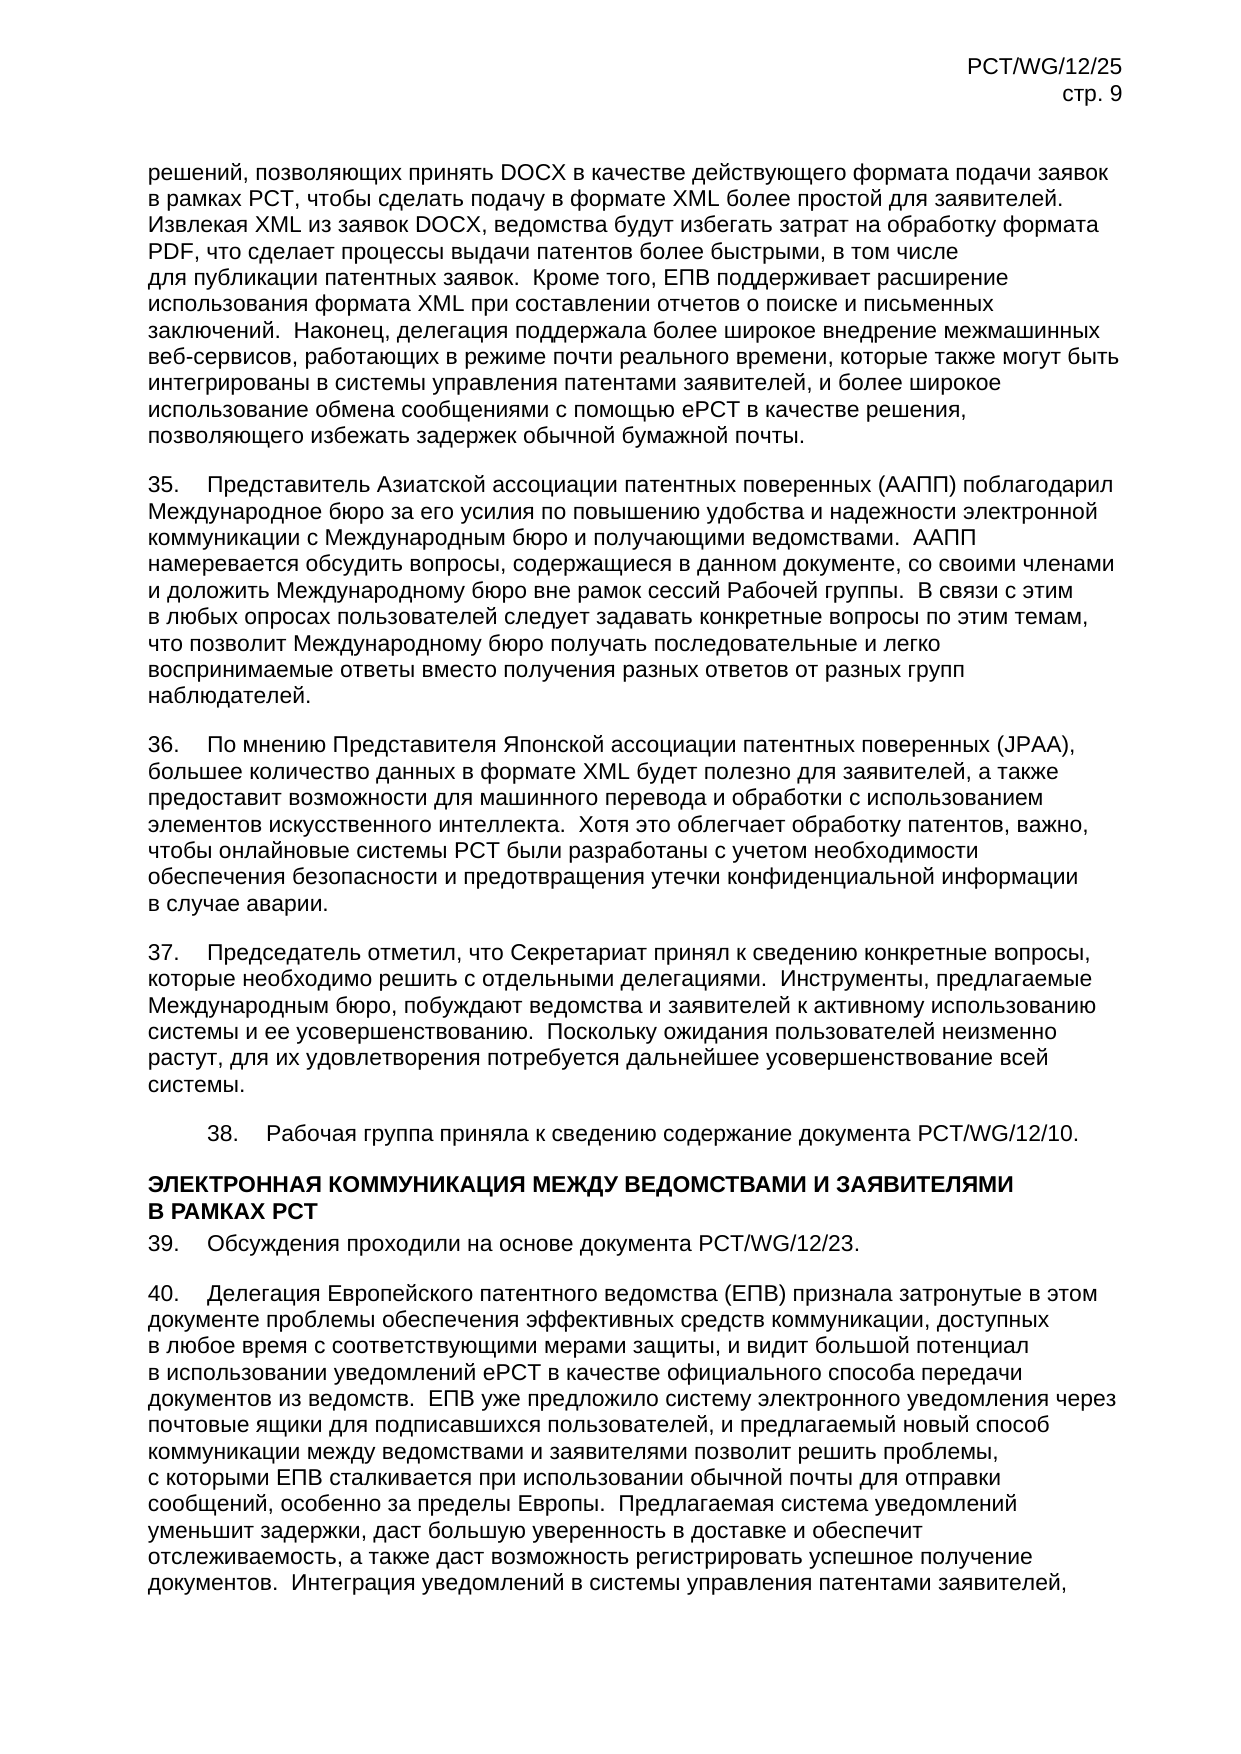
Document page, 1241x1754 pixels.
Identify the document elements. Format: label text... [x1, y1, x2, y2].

subtitle Электронная коммуникация между ведомствами и заявителями в рамках PCT [148, 1171, 1122, 1224]
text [148, 1279, 1122, 1596]
text Представитель Азиатской ассоциации патентных поверенных (ААПП) поблагодарил Международное бюро за его усилия по повышению удобства и надежности электронной коммуникации с Международным бюро и получающими ведомствами. ААПП намеревается обсудить вопросы, содержащиеся в данном документе, со своими членами и доложить Международному бюро вне рамок сессий Рабочей группы. В связи с этим в любых опросах пользователей следует задавать конкретные вопросы по этим темам, что позволит Международному бюро получать последовательные и легко воспринимаемые ответы вместо получения разных ответов от разных групп наблюдателей. [148, 471, 1122, 708]
text Рабочая группа приняла к сведению содержание документа PCT/WG/12/10. [207, 1120, 1122, 1146]
text По мнению Представителя Японской ассоциации патентных поверенных (JPAA), большее количество данных в формате XML будет полезно для заявителей, а также предоставит возможности для машинного перевода и обработки с использованием элементов искусственного интеллекта. Хотя это облегчает обработку патентов, важно, чтобы онлайновые системы PCT были разработаны с учетом необходимости обеспечения безопасности и предотвращения утечки конфиденциальной информации в случае аварии. [148, 731, 1122, 916]
text Обсуждения проходили на основе документа PCT/WG/12/23. [148, 1230, 1122, 1257]
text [148, 158, 1122, 448]
text Председатель отметил, что Секретариат принял к сведению конкретные вопросы, которые необходимо решить с отдельными делегациями. Инструменты, предлагаемые Международным бюро, побуждают ведомства и заявителей к активному использованию системы и ее усовершенствованию. Поскольку ожидания пользователей неизменно растут, для их удовлетворения потребуется дальнейшее усовершенствование всей системы. [148, 939, 1122, 1097]
